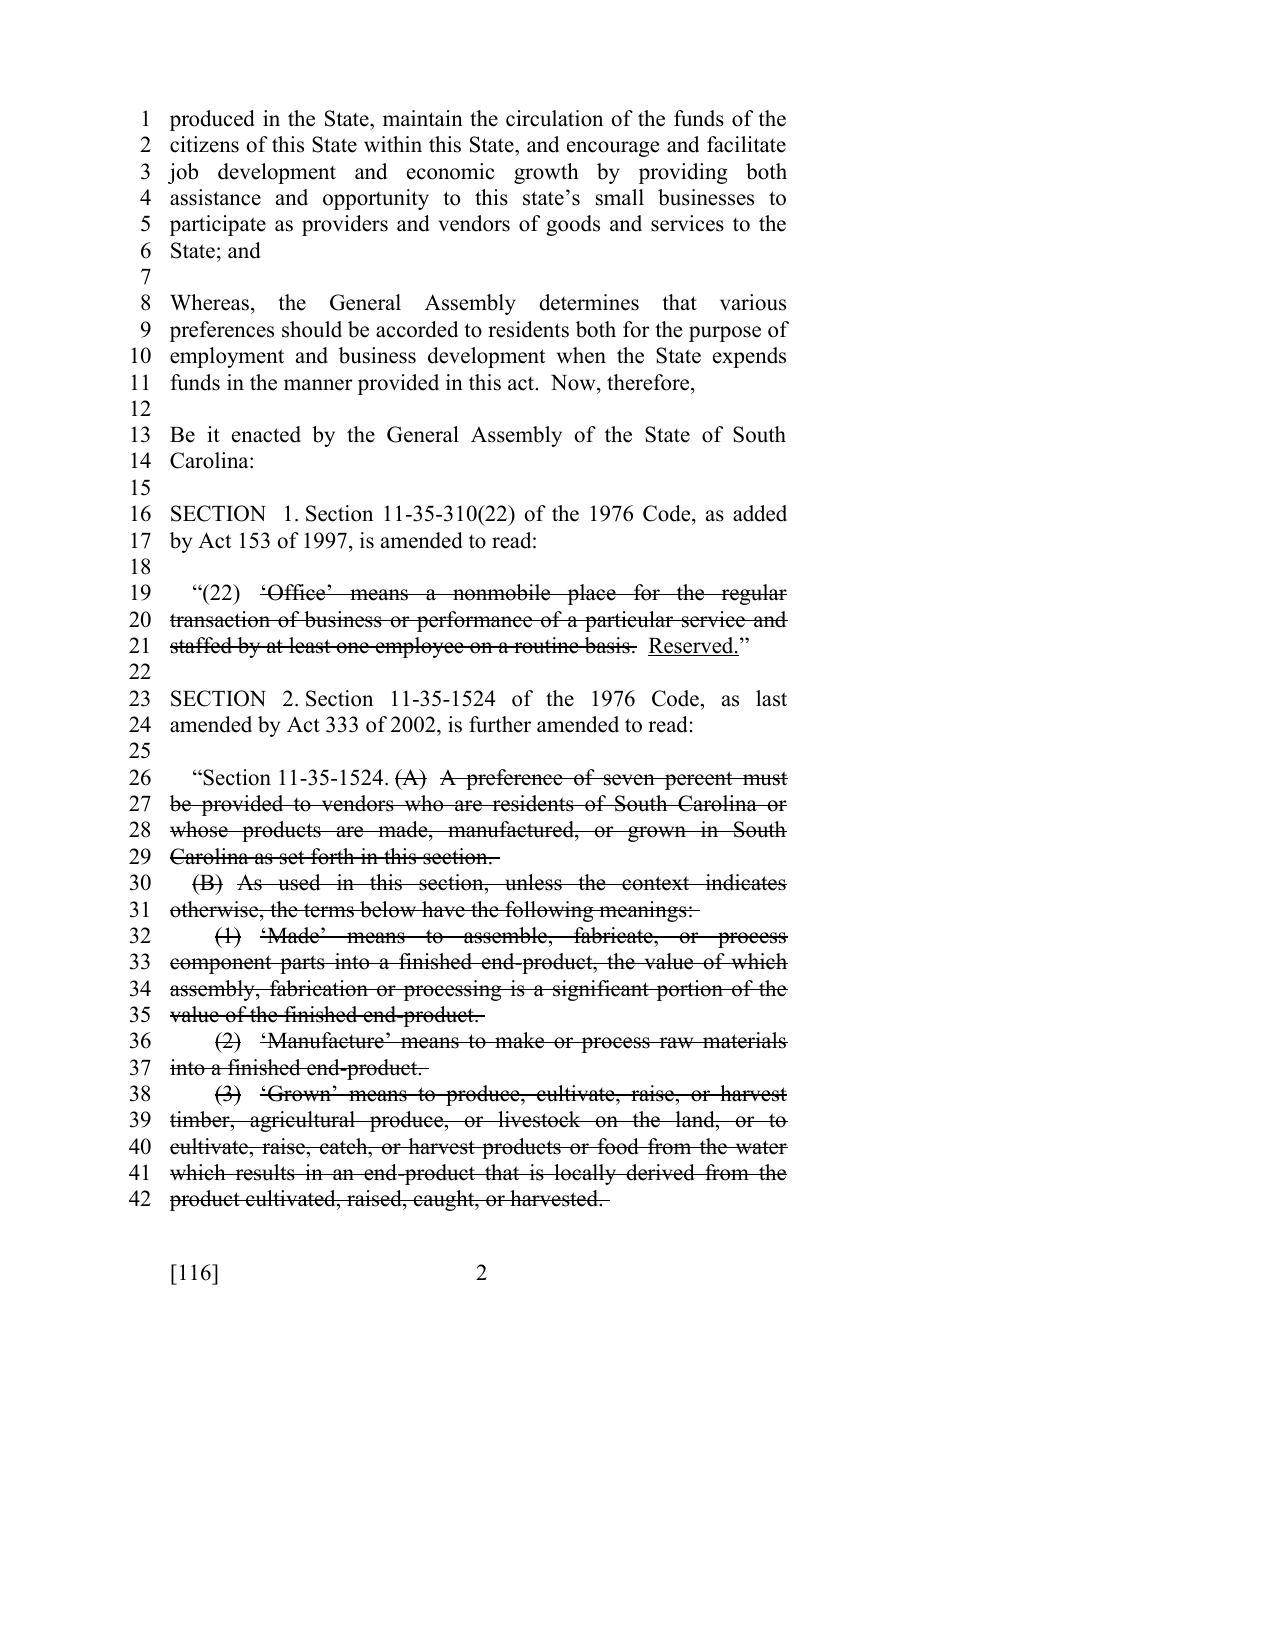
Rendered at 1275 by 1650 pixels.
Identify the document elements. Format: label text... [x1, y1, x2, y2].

text (3) ‘Grown’ means to produce, cultivate, raise, or harvest timber, agricultural produce, or livestock on the land, or to cultivate, raise, catch, or harvest products or food from the water which results in an end-product that is locally derived from the product cultivated, raised, caught, or harvested. [169, 1175, 787, 1212]
text “(22) ‘Office’ means a nonmobile place for the regular transaction of business or performance of a particular service and staffed by at least one employee on a routine basis. Reserved.” [169, 621, 787, 658]
text Whereas, the General Assembly determines that various preferences should be accorded to residents both for the purpose of employment and business development when the State expends funds in the manner provided in this act. Now, therefore, [169, 289, 787, 395]
text (2) ‘Manufacture’ means to make or process raw materials into a finished end-product. [169, 1027, 787, 1080]
text SECTION 1. Section 11-35-310(22) of the 1976 Code, as added by Act 153 of 1997, is amended to read: [169, 500, 787, 553]
text (3) ‘Grown’ means to produce, cultivate, raise, or harvest timber, agricultural produce, or livestock on the land, or to cultivate, raise, catch, or harvest products or food from the water which results in an end-product that is locally derived from the product cultivated, raised, caught, or harvested. [169, 1080, 787, 1121]
text SECTION 2. Section 11-35-1524 of the 1976 Code, as last amended by Act 333 of 2002, is further amended to read: [169, 685, 787, 737]
text “(22) ‘Office’ means a nonmobile place for the regular transaction of business or performance of a particular service and staffed by at least one employee on a routine basis. Reserved.” [169, 579, 787, 620]
text Be it enacted by the General Assembly of the State of South Carolina: [169, 421, 787, 474]
text (1) ‘Made’ means to assemble, fabricate, or process component parts into a finished end-product, the value of which assembly, fabrication or processing is a significant portion of the value of the finished end-product. [169, 964, 787, 989]
text (1) ‘Made’ means to assemble, fabricate, or process component parts into a finished end-product, the value of which assembly, fabrication or processing is a significant portion of the value of the finished end-product. [169, 922, 787, 963]
text (1) ‘Made’ means to assemble, fabricate, or process component parts into a finished end-product, the value of which assembly, fabrication or processing is a significant portion of the value of the finished end-product. [169, 990, 787, 1027]
text “Section 11-35-1524. (A) A preference of seven percent must be provided to vendors who are residents of South Carolina or whose products are made, manufactured, or grown in South Carolina as set forth in this section. [169, 806, 787, 831]
text (B) As used in this section, unless the context indicates otherwise, the terms below have the following meanings: [169, 869, 787, 922]
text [169, 105, 787, 263]
text “Section 11-35-1524. (A) A preference of seven percent must be provided to vendors who are residents of South Carolina or whose products are made, manufactured, or grown in South Carolina as set forth in this section. [169, 764, 787, 805]
text “Section 11-35-1524. (A) A preference of seven percent must be provided to vendors who are residents of South Carolina or whose products are made, manufactured, or grown in South Carolina as set forth in this section. [169, 832, 787, 869]
